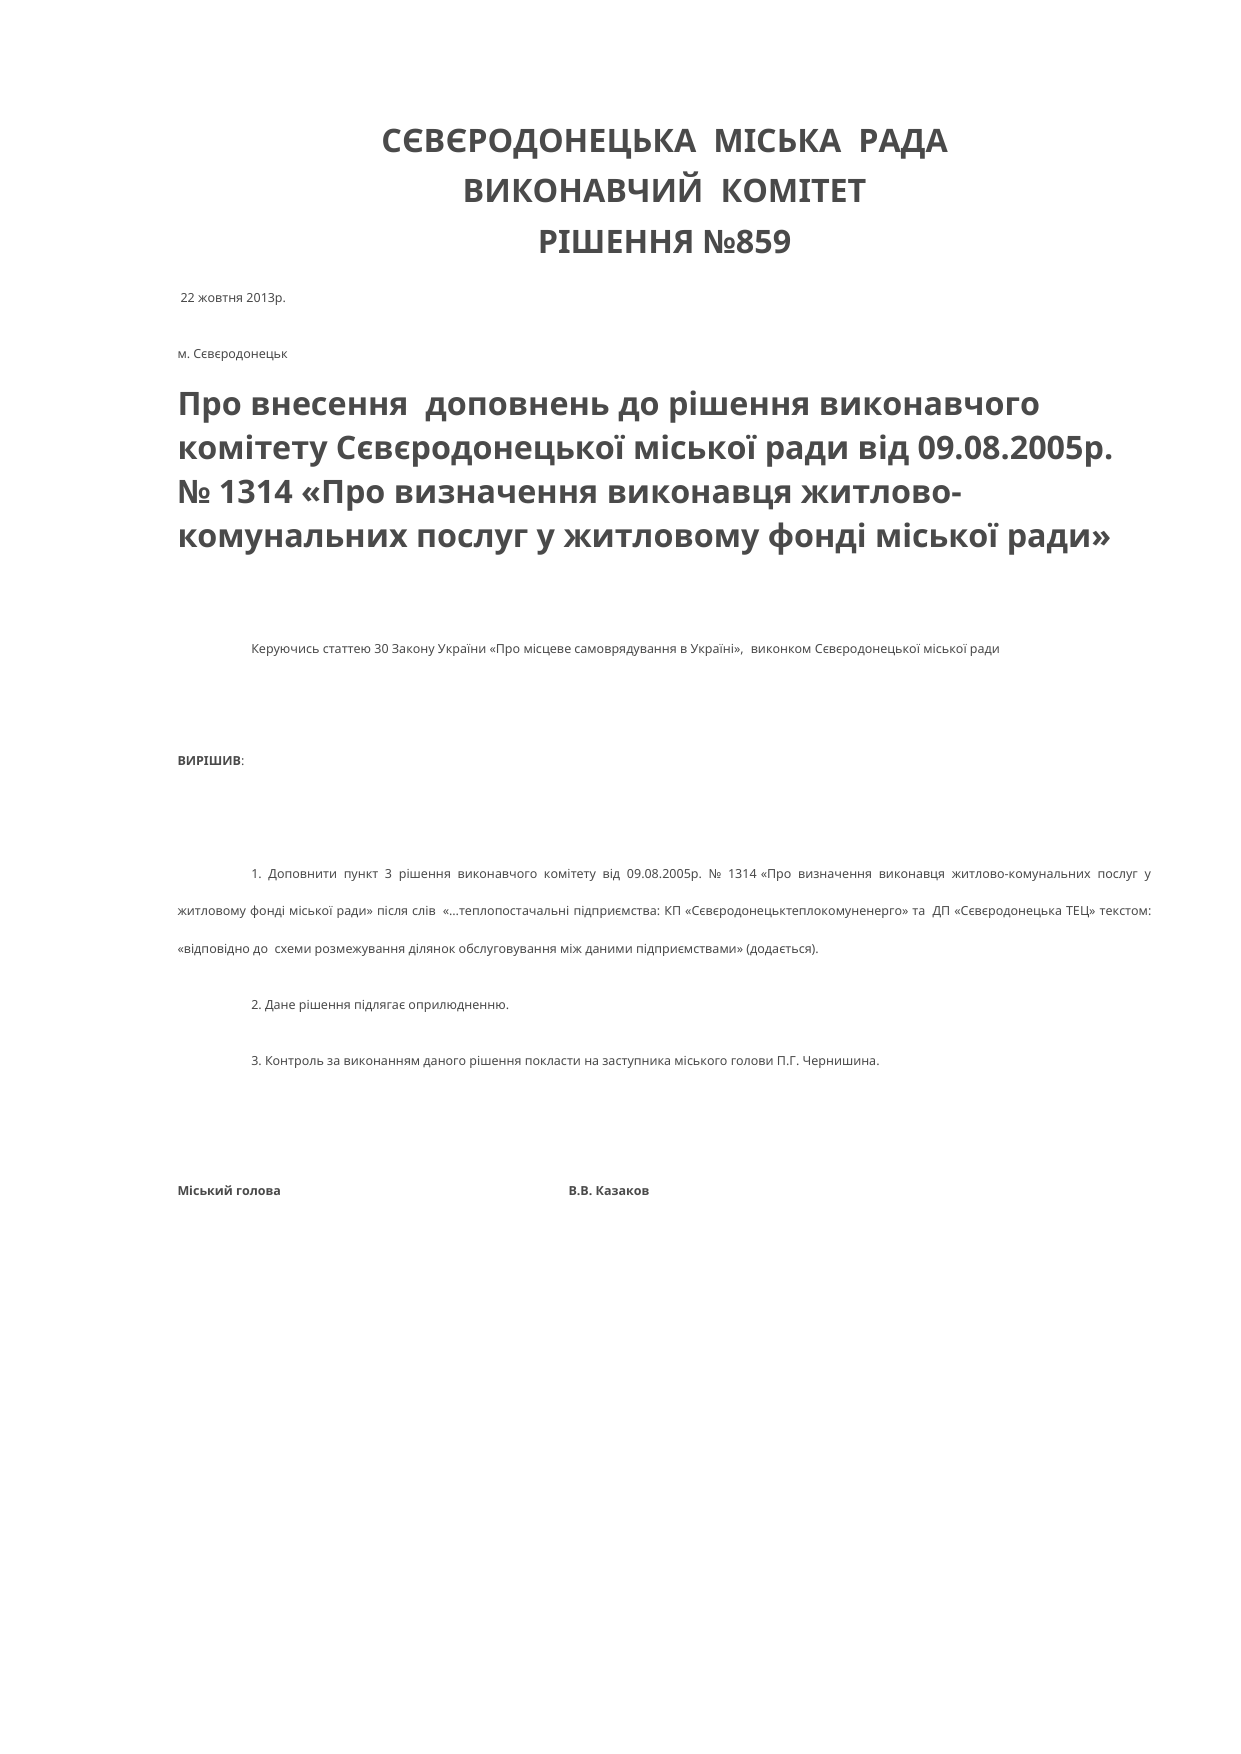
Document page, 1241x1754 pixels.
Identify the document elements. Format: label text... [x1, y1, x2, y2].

text РІШЕННЯ №859 [177, 218, 1152, 262]
text м. Сєвєродонецьк [177, 325, 1152, 362]
text ВИКОНАВЧИЙ КОМІТЕТ [177, 168, 1152, 212]
text Керуючись статтею 30 Закону України «Про місцеве самоврядування в Україні», виконком Сєвєродонецької міської ради [177, 619, 1152, 657]
text 22 жовтня 2013р. [177, 269, 1152, 306]
text 1. Доповнити пункт 3 рішення виконавчого комітету від 09.08.2005р. № 1314 «Про визначення виконавця житлово-комунальних послуг у житловому фонді міської ради» після слів «…теплопостачальні підприємства: КП «Сєвєродонецьктеплокомуненерго» та ДП «Сєвєродонецька ТЕЦ» текстом: «відповідно до схеми розмежування ділянок обслуговування між даними підприємствами» (додається). [177, 844, 1152, 957]
text Міський голова В.В. Казаков [177, 1181, 1189, 1199]
text Про внесення доповнень до рішення виконавчого комітету Сєвєродонецької міської ради від 09.08.2005р. № 1314 «Про визначення виконавця житлово-комунальних послуг у житловому фонді міської ради» [177, 381, 1152, 557]
text СЄВЄРОДОНЕЦЬКА МІСЬКА РАДА [177, 118, 1152, 162]
text ВИРІШИВ: [177, 732, 1189, 769]
text 2. Дане рішення підлягає оприлюдненню. [177, 976, 1152, 1013]
text 3. Контроль за виконанням даного рішення покласти на заступника міського голови П.Г. Чернишина. [177, 1032, 1152, 1069]
